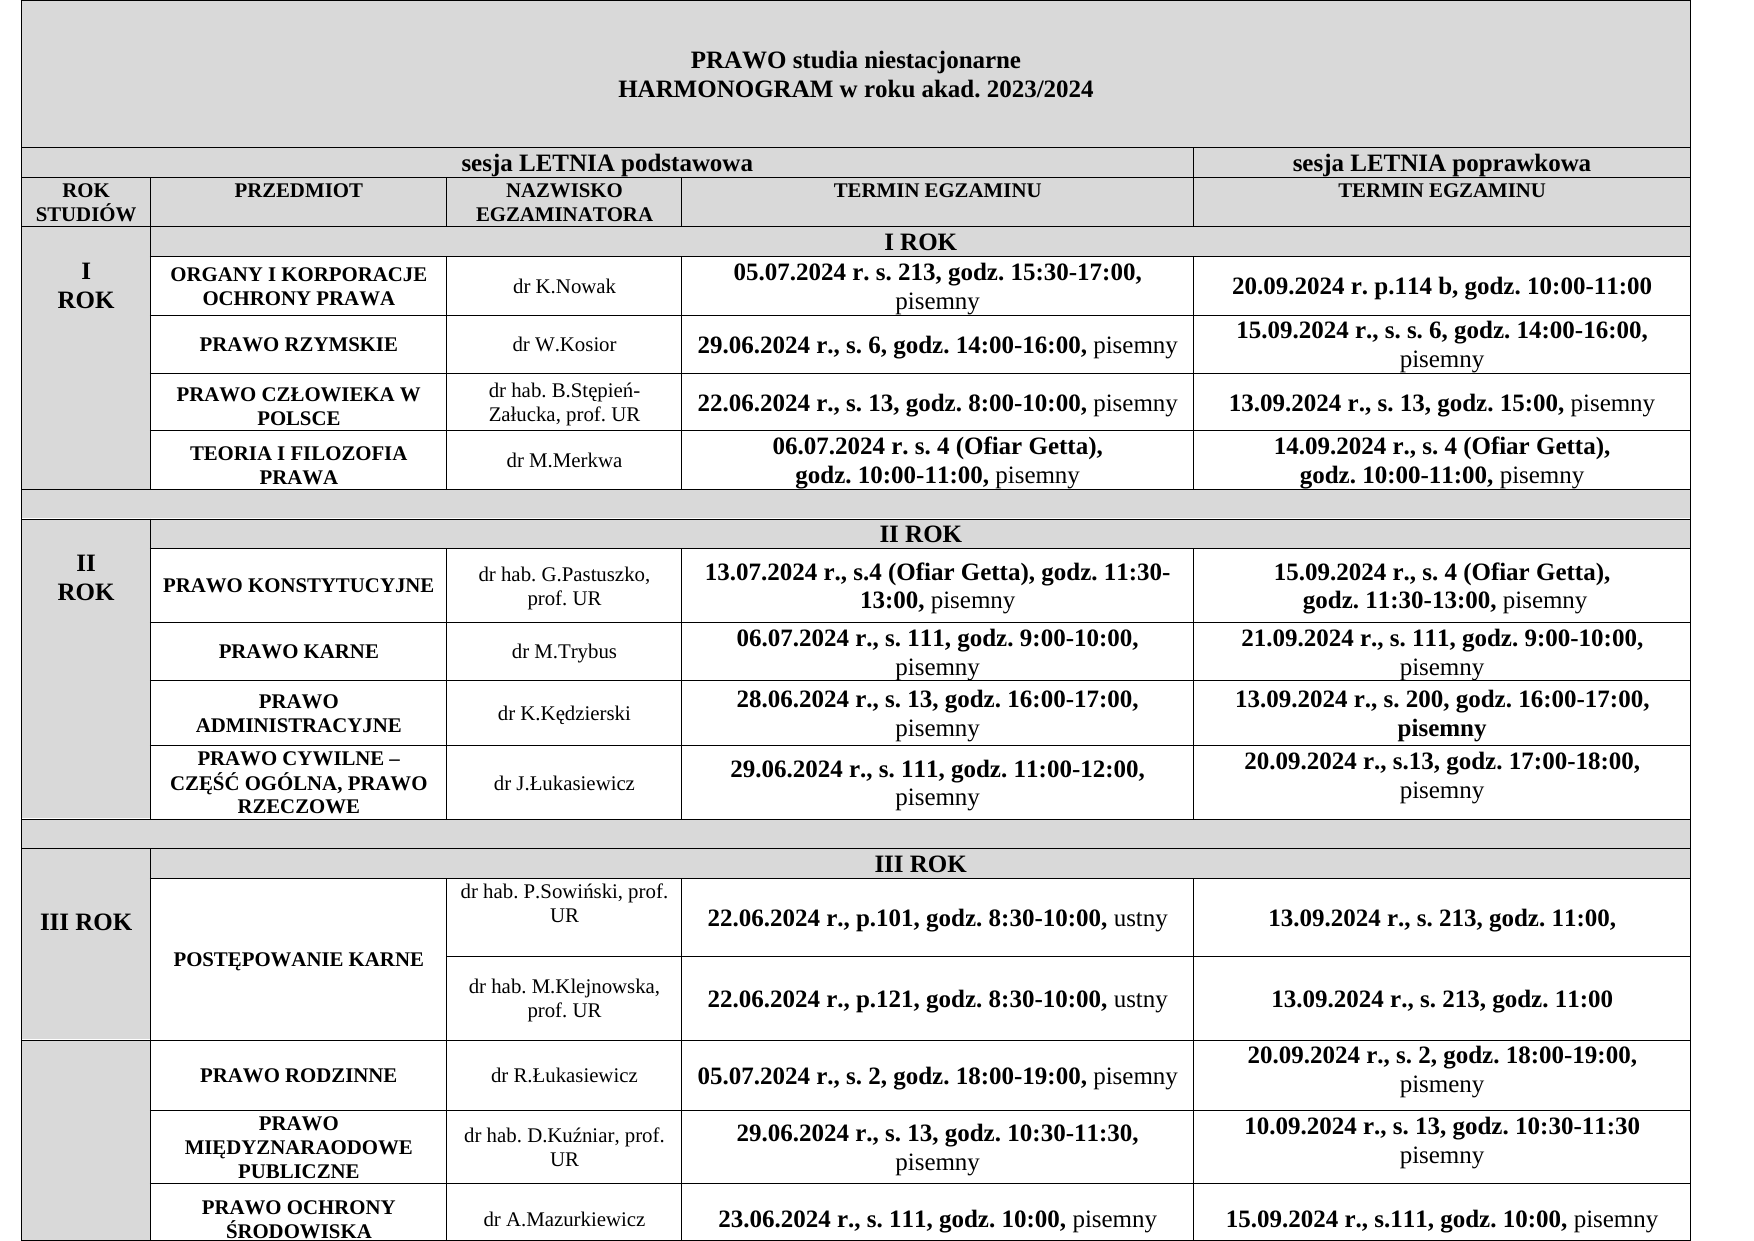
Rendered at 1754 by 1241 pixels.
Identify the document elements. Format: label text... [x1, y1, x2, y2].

table_cell II ROK [151, 520, 1690, 548]
table_cell 15.09.2024 r., s. 4 (Ofiar Getta), godz. 11:30-13:00, pisemny [1194, 549, 1690, 622]
table_cell I ROK [22, 227, 150, 489]
table_cell dr hab. D.Kuźniar, prof. UR [447, 1111, 681, 1183]
table_cell 23.06.2024 r., s. 111, godz. 10:00, pisemny [682, 1184, 1193, 1240]
table_cell 20.09.2024 r., s. 2, godz. 18:00-19:00, pismeny [1194, 1041, 1690, 1110]
table_cell PRAWO MIĘDYZNARAODOWE PUBLICZNE [151, 1111, 446, 1183]
table_cell III ROK [151, 849, 1690, 878]
table_cell 06.07.2024 r., s. 111, godz. 9:00-10:00, pisemny [682, 623, 1193, 680]
table_cell dr A.Mazurkiewicz [447, 1184, 681, 1240]
table_cell dr J.Łukasiewicz [447, 746, 681, 818]
table_cell TERMIN EGZAMINU [1194, 178, 1690, 226]
table_cell 13.09.2024 r., s. 213, godz. 11:00, [1194, 879, 1690, 956]
table_cell 15.09.2024 r., s.111, godz. 10:00, pisemny [1194, 1184, 1690, 1240]
table_cell 22.06.2024 r., s. 13, godz. 8:00-10:00, pisemny [682, 374, 1193, 430]
table_cell 06.07.2024 r. s. 4 (Ofiar Getta), godz. 10:00-11:00, pisemny [682, 431, 1193, 489]
table_cell 05.07.2024 r., s. 2, godz. 18:00-19:00, pisemny [682, 1041, 1193, 1110]
table_cell dr M.Merkwa [447, 431, 681, 489]
table_cell PRAWO RODZINNE [151, 1041, 446, 1110]
table_cell 21.09.2024 r., s. 111, godz. 9:00-10:00, pisemny [1194, 623, 1690, 680]
table_cell PRAWO CZŁOWIEKA W POLSCE [151, 374, 446, 430]
table_cell 22.06.2024 r., p.121, godz. 8:30-10:00, ustny [682, 957, 1193, 1039]
table_cell III ROK [22, 849, 150, 1039]
table_cell 15.09.2024 r., s. s. 6, godz. 14:00-16:00, pisemny [1194, 316, 1690, 373]
table_cell 28.06.2024 r., s. 13, godz. 16:00-17:00, pisemny [682, 681, 1193, 745]
table_cell [22, 490, 1690, 518]
table_cell NAZWISKO EGZAMINATORA [447, 178, 681, 226]
table_cell PRAWO RZYMSKIE [151, 316, 446, 373]
table_header PRAWO studia niestacjonarne HARMONOGRAM w roku akad. 2023/2024 [22, 1, 1690, 147]
table_cell 13.07.2024 r., s.4 (Ofiar Getta), godz. 11:30-13:00, pisemny [682, 549, 1193, 622]
table_cell sesja LETNIA podstawowa [22, 148, 1193, 177]
table_cell dr hab. B.Stępień-Załucka, prof. UR [447, 374, 681, 430]
table_cell PRAWO OCHRONY ŚRODOWISKA [151, 1184, 446, 1240]
table_cell TERMIN EGZAMINU [682, 178, 1193, 226]
table_cell dr K.Kędzierski [447, 681, 681, 745]
table_cell 29.06.2024 r., s. 13, godz. 10:30-11:30, pisemny [682, 1111, 1193, 1183]
table_cell PRAWO KONSTYTUCYJNE [151, 549, 446, 622]
table_cell 13.09.2024 r., s. 200, godz. 16:00-17:00, pisemny [1194, 681, 1690, 745]
table_cell 05.07.2024 r. s. 213, godz. 15:30-17:00, pisemny [682, 257, 1193, 314]
table_cell PRAWO ADMINISTRACYJNE [151, 681, 446, 745]
table_cell II ROK [22, 520, 150, 818]
table_cell 13.09.2024 r., s. 13, godz. 15:00, pisemny [1194, 374, 1690, 430]
table_cell dr hab. P.Sowiński, prof. UR [447, 879, 681, 956]
table_cell 29.06.2024 r., s. 111, godz. 11:00-12:00, pisemny [682, 746, 1193, 818]
table_cell 14.09.2024 r., s. 4 (Ofiar Getta), godz. 10:00-11:00, pisemny [1194, 431, 1690, 489]
table_cell dr W.Kosior [447, 316, 681, 373]
table_cell TEORIA I FILOZOFIA PRAWA [151, 431, 446, 489]
table_cell 22.06.2024 r., p.101, godz. 8:30-10:00, ustny [682, 879, 1193, 956]
table_cell dr K.Nowak [447, 257, 681, 314]
table_cell 10.09.2024 r., s. 13, godz. 10:30-11:30 pisemny [1194, 1111, 1690, 1183]
table_cell dr M.Trybus [447, 623, 681, 680]
table_cell sesja LETNIA poprawkowa [1194, 148, 1690, 177]
table_cell I ROK [151, 227, 1690, 256]
table_cell PRAWO KARNE [151, 623, 446, 680]
table_cell [22, 820, 1690, 848]
table_cell ORGANY I KORPORACJE OCHRONY PRAWA [151, 257, 446, 314]
table_cell dr hab. G.Pastuszko, prof. UR [447, 549, 681, 622]
table_cell PRAWO CYWILNE – CZĘŚĆ OGÓLNA, PRAWO RZECZOWE [151, 746, 446, 818]
table_cell dr R.Łukasiewicz [447, 1041, 681, 1110]
table_cell POSTĘPOWANIE KARNE [151, 879, 446, 1039]
table_cell [22, 1041, 150, 1240]
table_cell 20.09.2024 r. p.114 b, godz. 10:00-11:00 [1194, 257, 1690, 314]
table_cell PRZEDMIOT [151, 178, 446, 226]
table_cell ROK STUDIÓW [22, 178, 150, 226]
table_cell 29.06.2024 r., s. 6, godz. 14:00-16:00, pisemny [682, 316, 1193, 373]
table_cell 13.09.2024 r., s. 213, godz. 11:00 [1194, 957, 1690, 1039]
table_cell dr hab. M.Klejnowska, prof. UR [447, 957, 681, 1039]
table_cell 20.09.2024 r., s.13, godz. 17:00-18:00, pisemny [1194, 746, 1690, 818]
